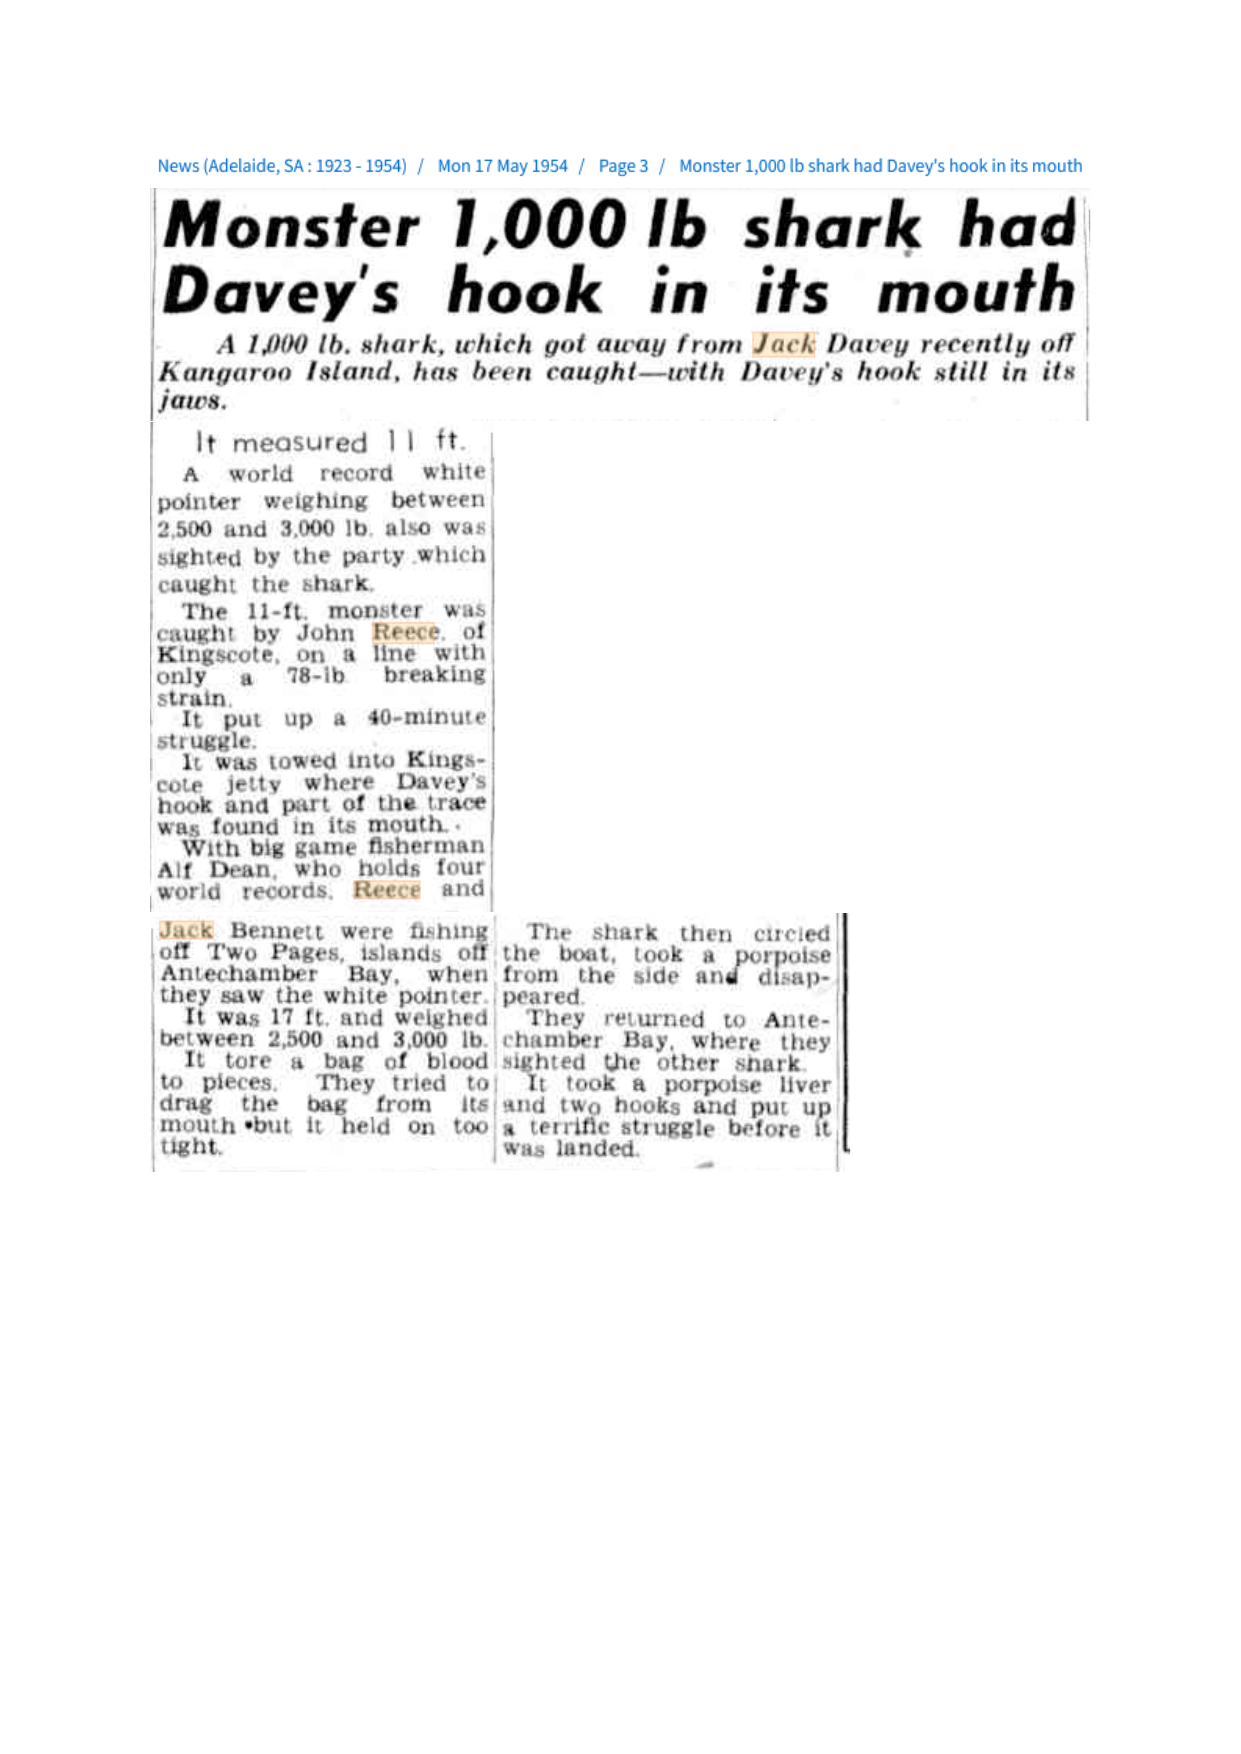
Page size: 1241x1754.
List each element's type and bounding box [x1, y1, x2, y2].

picture [150, 422, 496, 912]
picture [150, 913, 851, 1172]
picture [150, 150, 1091, 187]
picture [150, 188, 1091, 421]
